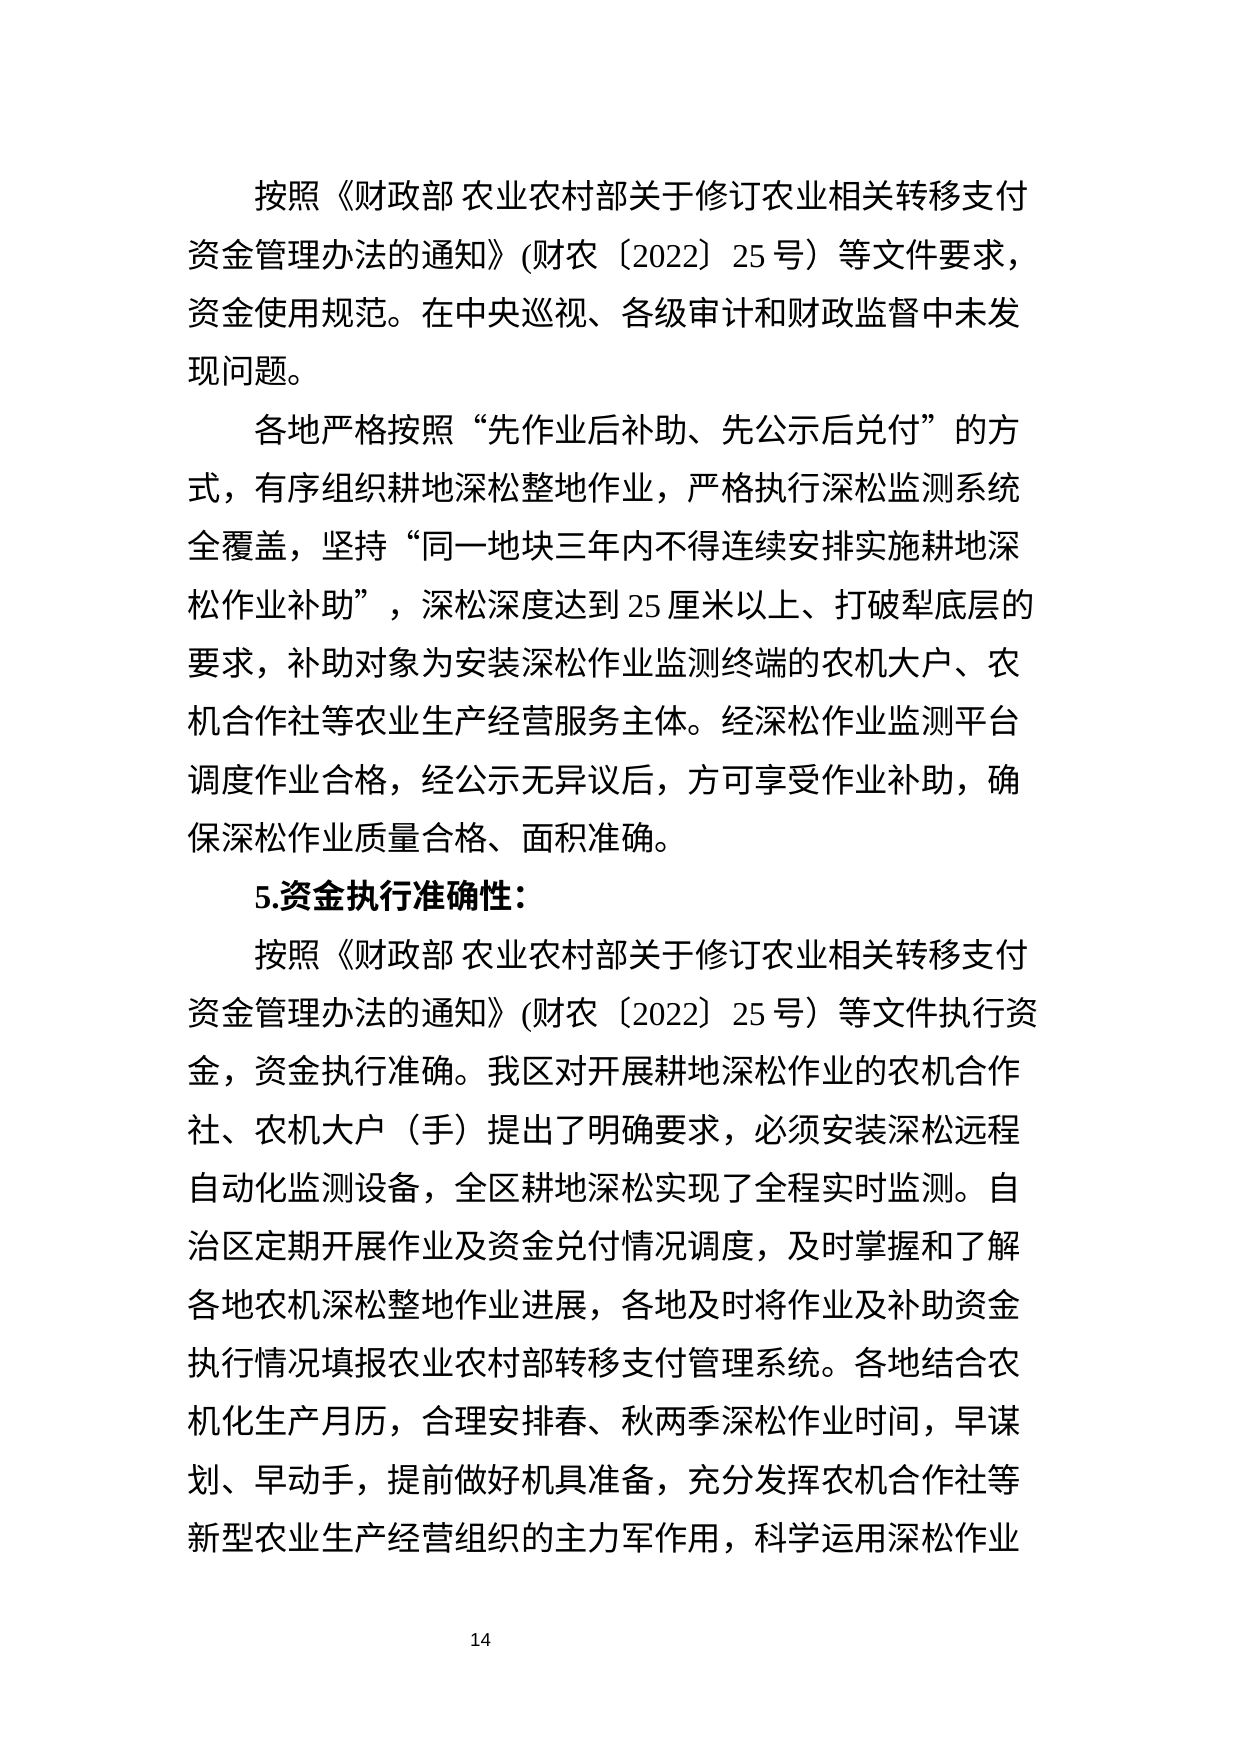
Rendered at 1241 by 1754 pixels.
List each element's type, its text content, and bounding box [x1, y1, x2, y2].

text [187, 920, 1053, 1562]
text 5.资金执行准确性： [187, 862, 1053, 920]
text 按照《财政部 农业农村部关于修订农业相关转移支付资金管理办法的通知》(财农〔2022〕25号）等文件要求，资金使用规范。在中央巡视、各级审计和财政监督中未发现问题。 [187, 162, 1053, 395]
text 各地严格按照“先作业后补助、先公示后兑付”的方式，有序组织耕地深松整地作业，严格执行深松监测系统全覆盖，坚持“同一地块三年内不得连续安排实施耕地深松作业补助”，深松深度达到25厘米以上、打破犁底层的要求，补助对象为安装深松作业监测终端的农机大户、农机合作社等农业生产经营服务主体。经深松作业监测平台调度作业合格，经公示无异议后，方可享受作业补助，确保深松作业质量合格、面积准确。 [187, 395, 1053, 862]
